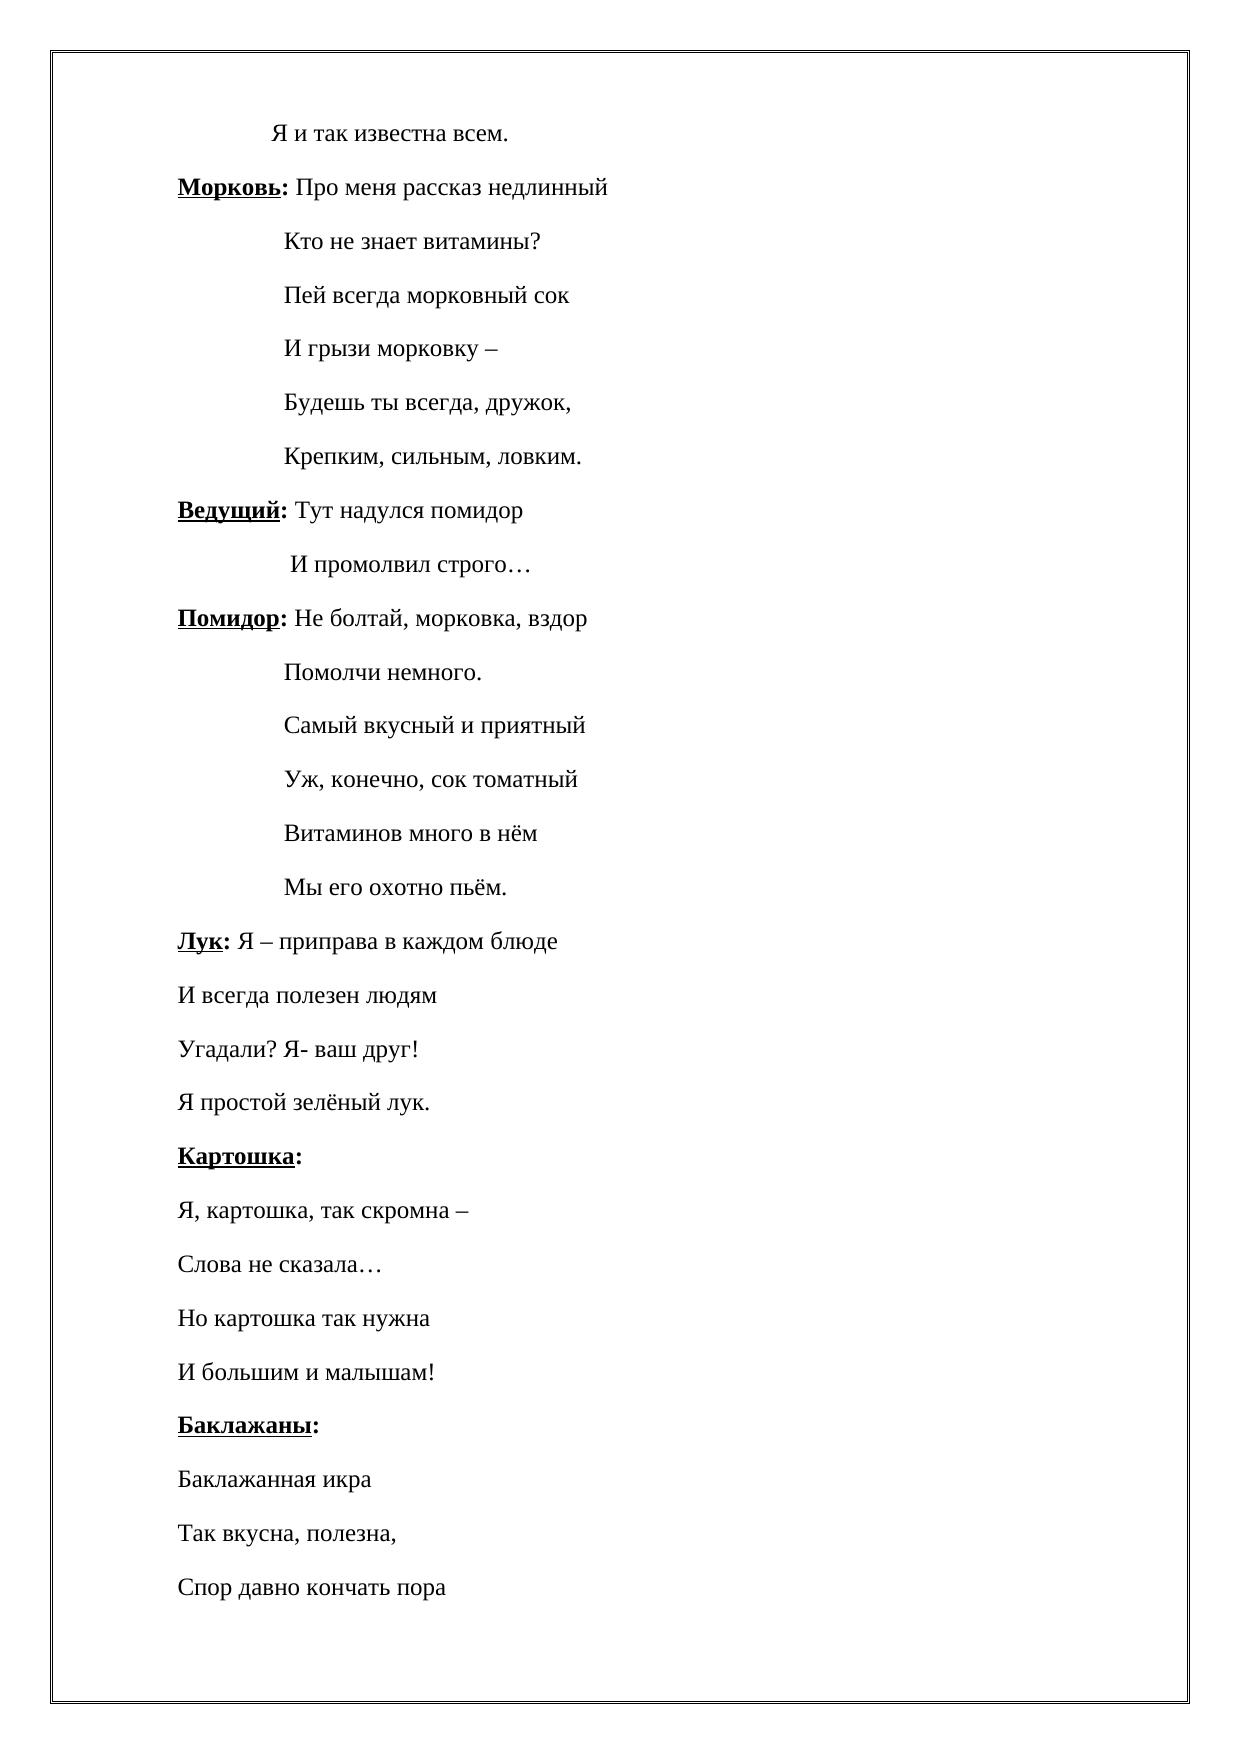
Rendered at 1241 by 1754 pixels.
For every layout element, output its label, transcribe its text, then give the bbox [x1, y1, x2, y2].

text Лук: Я – приправа в каждом блюде [177, 926, 1152, 955]
text Угадали? Я- ваш друг! [177, 1034, 1152, 1062]
text Помолчи немного. [177, 657, 1152, 685]
text Ведущий: Тут надулся помидор [177, 495, 1152, 524]
text И всегда полезен людям [177, 980, 1152, 1008]
text Я, картошка, так скромна – [177, 1195, 1152, 1224]
text Уж, конечно, сок томатный [177, 764, 1152, 793]
text Так вкусна, полезна, [177, 1518, 1152, 1547]
text Баклажаны: [177, 1411, 1152, 1439]
text Мы его охотно пьём. [177, 872, 1152, 901]
text Баклажанная икра [177, 1464, 1152, 1493]
text Морковь: Про меня рассказ недлинный [177, 172, 1152, 201]
text Кто не знает витамины? [177, 226, 1152, 254]
text Картошка: [177, 1141, 1152, 1170]
text Но картошка так нужна [177, 1303, 1152, 1332]
text Помидор: Не болтай, морковка, вздор [177, 603, 1152, 632]
text Витаминов много в нём [177, 818, 1152, 847]
text Я и так известна всем. [177, 118, 1152, 147]
text Самый вкусный и приятный [177, 711, 1152, 739]
text И большим и малышам! [177, 1357, 1152, 1386]
text Пей всегда морковный сок [177, 280, 1152, 308]
text И грызи морковку – [177, 333, 1152, 362]
text Спор давно кончать пора [177, 1572, 1152, 1601]
text Крепким, сильным, ловким. [177, 441, 1152, 470]
text И промолвил строго… [177, 549, 1152, 578]
text Я простой зелёный лук. [177, 1087, 1152, 1116]
text Слова не сказала… [177, 1249, 1152, 1278]
text Будешь ты всегда, дружок, [177, 387, 1152, 416]
